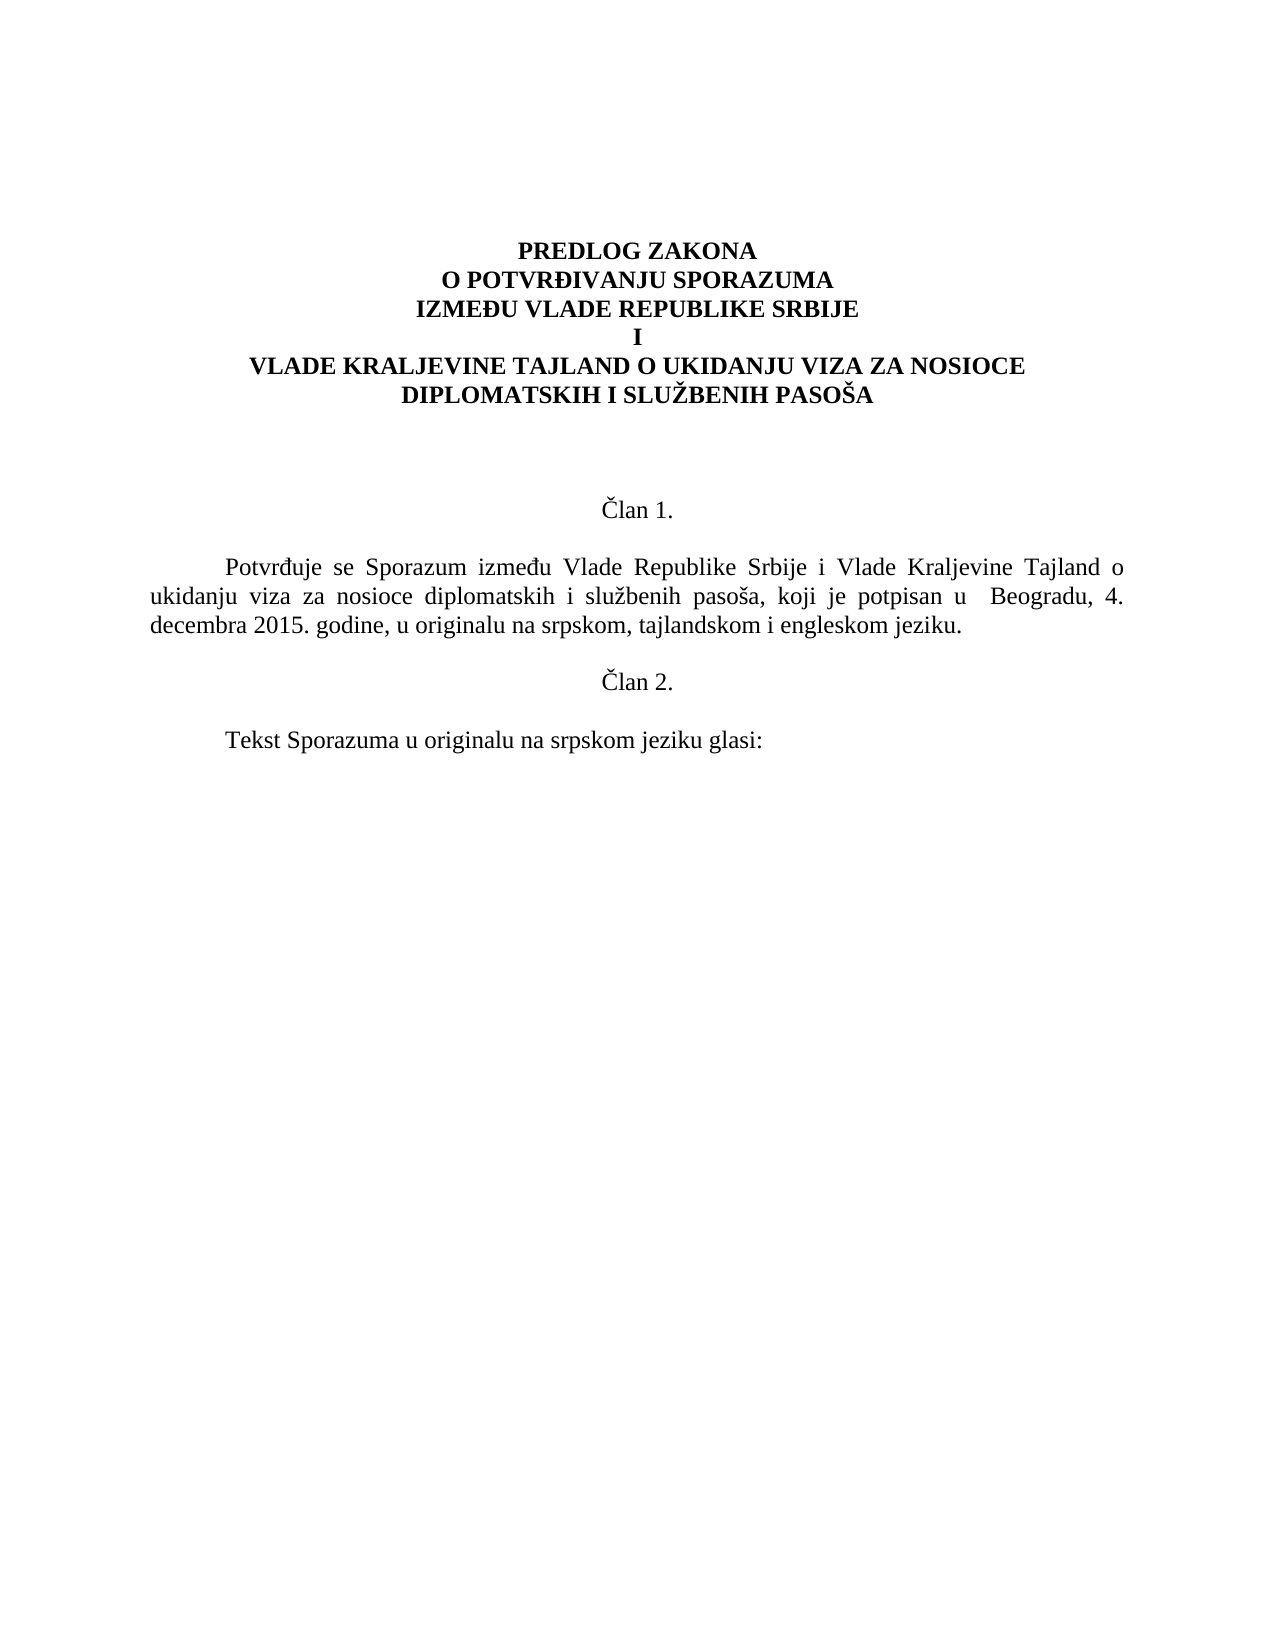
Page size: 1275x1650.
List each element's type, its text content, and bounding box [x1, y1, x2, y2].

text Tekst Sporazuma u originalu na srpskom jeziku glasi: [150, 725, 1125, 754]
text O POTVRĐIVANJU SPORAZUMA [150, 265, 1125, 294]
text VLADE KRALJEVINE TAJLAND O UKIDANJU VIZA ZA NOSIOCE [150, 351, 1125, 380]
text Potvrđuje se Sporazum između Vlade Republike Srbije i Vlade Kraljevine Tajland o ukidanju viza za nosioce diplomatskih i službenih pasoša, koji je potpisan u Beogradu, 4. decembra 2015. godine, u originalu na srpskom, tajlandskom i engleskom jeziku. [150, 552, 1125, 639]
text Član 2. [150, 667, 1125, 696]
text Član 1. [150, 495, 1125, 524]
text I [150, 322, 1125, 351]
text IZMEĐU VLADE REPUBLIKE SRBIJE [150, 294, 1125, 322]
text DIPLOMATSKIH I SLUŽBENIH PASOŠA [150, 380, 1125, 409]
text PREDLOG ZAKONA [150, 236, 1125, 265]
